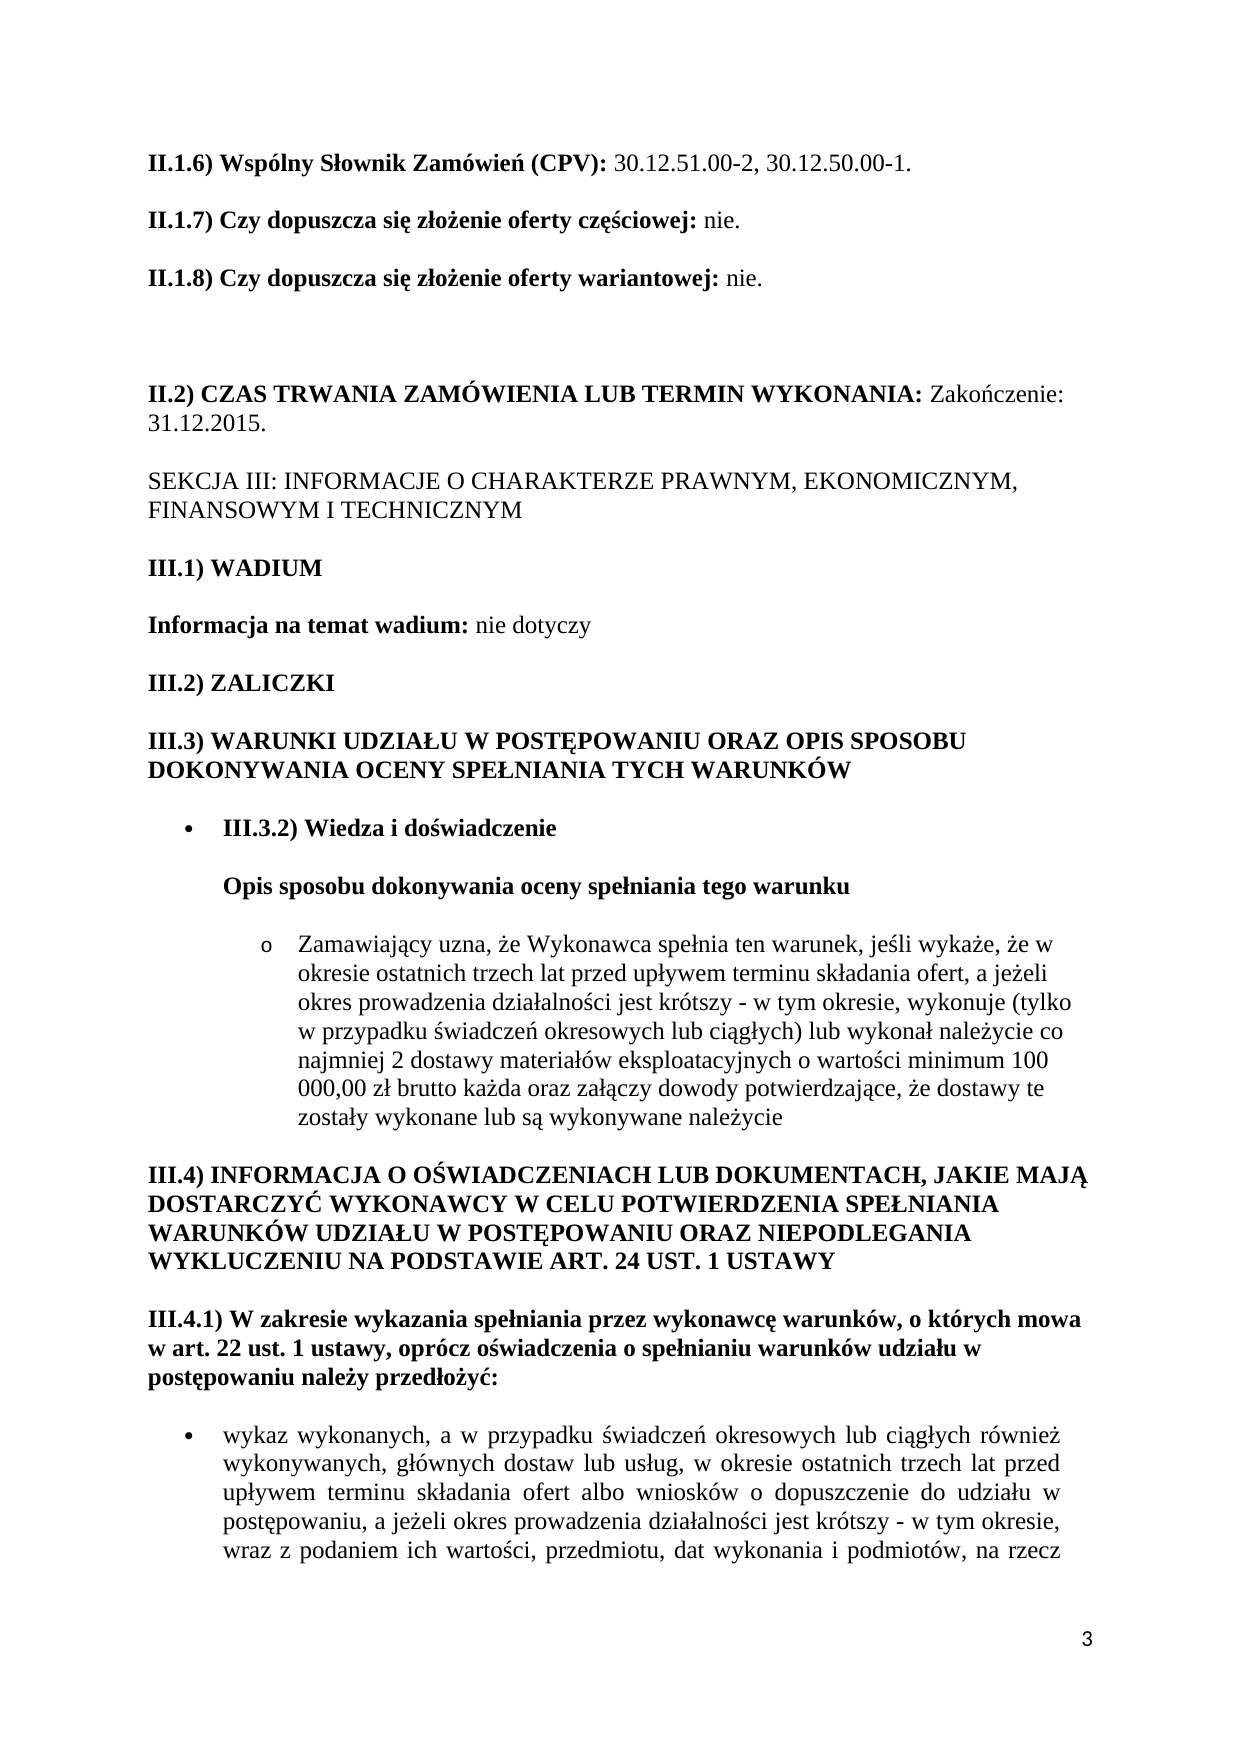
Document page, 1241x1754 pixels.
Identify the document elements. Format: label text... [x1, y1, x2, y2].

text II.1.8) Czy dopuszcza się złożenie oferty wariantowej: nie. [148, 263, 1093, 292]
text III.3) WARUNKI UDZIAŁU W POSTĘPOWANIU ORAZ OPIS SPOSOBU DOKONYWANIA OCENY SPEŁNIANIA TYCH WARUNKÓW [148, 726, 1093, 784]
text II.1.6) Wspólny Słownik Zamówień (CPV): 30.12.51.00-2, 30.12.50.00-1. [148, 148, 1093, 176]
list Zamawiający uzna, że Wykonawca spełnia ten warunek, jeśli wykaże, że w okresie ostatnich trzech lat przed upływem terminu składania ofert, a jeżeli okres prowadzenia działalności jest krótszy - w tym okresie, wykonuje (tylko w przypadku świadczeń okresowych lub ciągłych) lub wykonał należycie co najmniej 2 dostawy materiałów eksploatacyjnych o wartości minimum 100 000,00 zł brutto każda oraz załączy dowody potwierdzające, że dostawy te zostały wykonane lub są wykonywane należycie [260, 929, 1093, 1131]
text III.4.1) W zakresie wykazania spełniania przez wykonawcę warunków, o których mowa w art. 22 ust. 1 ustawy, oprócz oświadczenia o spełnianiu warunków udziału w postępowaniu należy przedłożyć: [148, 1304, 1093, 1391]
text Opis sposobu dokonywania oceny spełniania tego warunku [223, 871, 1093, 900]
text III.1) WADIUM [148, 553, 1093, 581]
text SEKCJA III: INFORMACJE O CHARAKTERZE PRAWNYM, EKONOMICZNYM, FINANSOWYM I TECHNICZNYM [148, 466, 1093, 523]
list III.3.2) Wiedza i doświadczenie [185, 813, 1093, 842]
text II.2) CZAS TRWANIA ZAMÓWIENIA LUB TERMIN WYKONANIA: Zakończenie: 31.12.2015. [148, 379, 1093, 437]
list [185, 1420, 1061, 1563]
text III.2) ZALICZKI [148, 668, 1093, 697]
text II.1.7) Czy dopuszcza się złożenie oferty częściowej: nie. [148, 206, 1093, 234]
text Informacja na temat wadium: nie dotyczy [148, 611, 1093, 639]
text III.4) INFORMACJA O OŚWIADCZENIACH LUB DOKUMENTACH, JAKIE MAJĄ DOSTARCZYĆ WYKONAWCY W CELU POTWIERDZENIA SPEŁNIANIA WARUNKÓW UDZIAŁU W POSTĘPOWANIU ORAZ NIEPODLEGANIA WYKLUCZENIU NA PODSTAWIE ART. 24 UST. 1 USTAWY [148, 1160, 1093, 1275]
